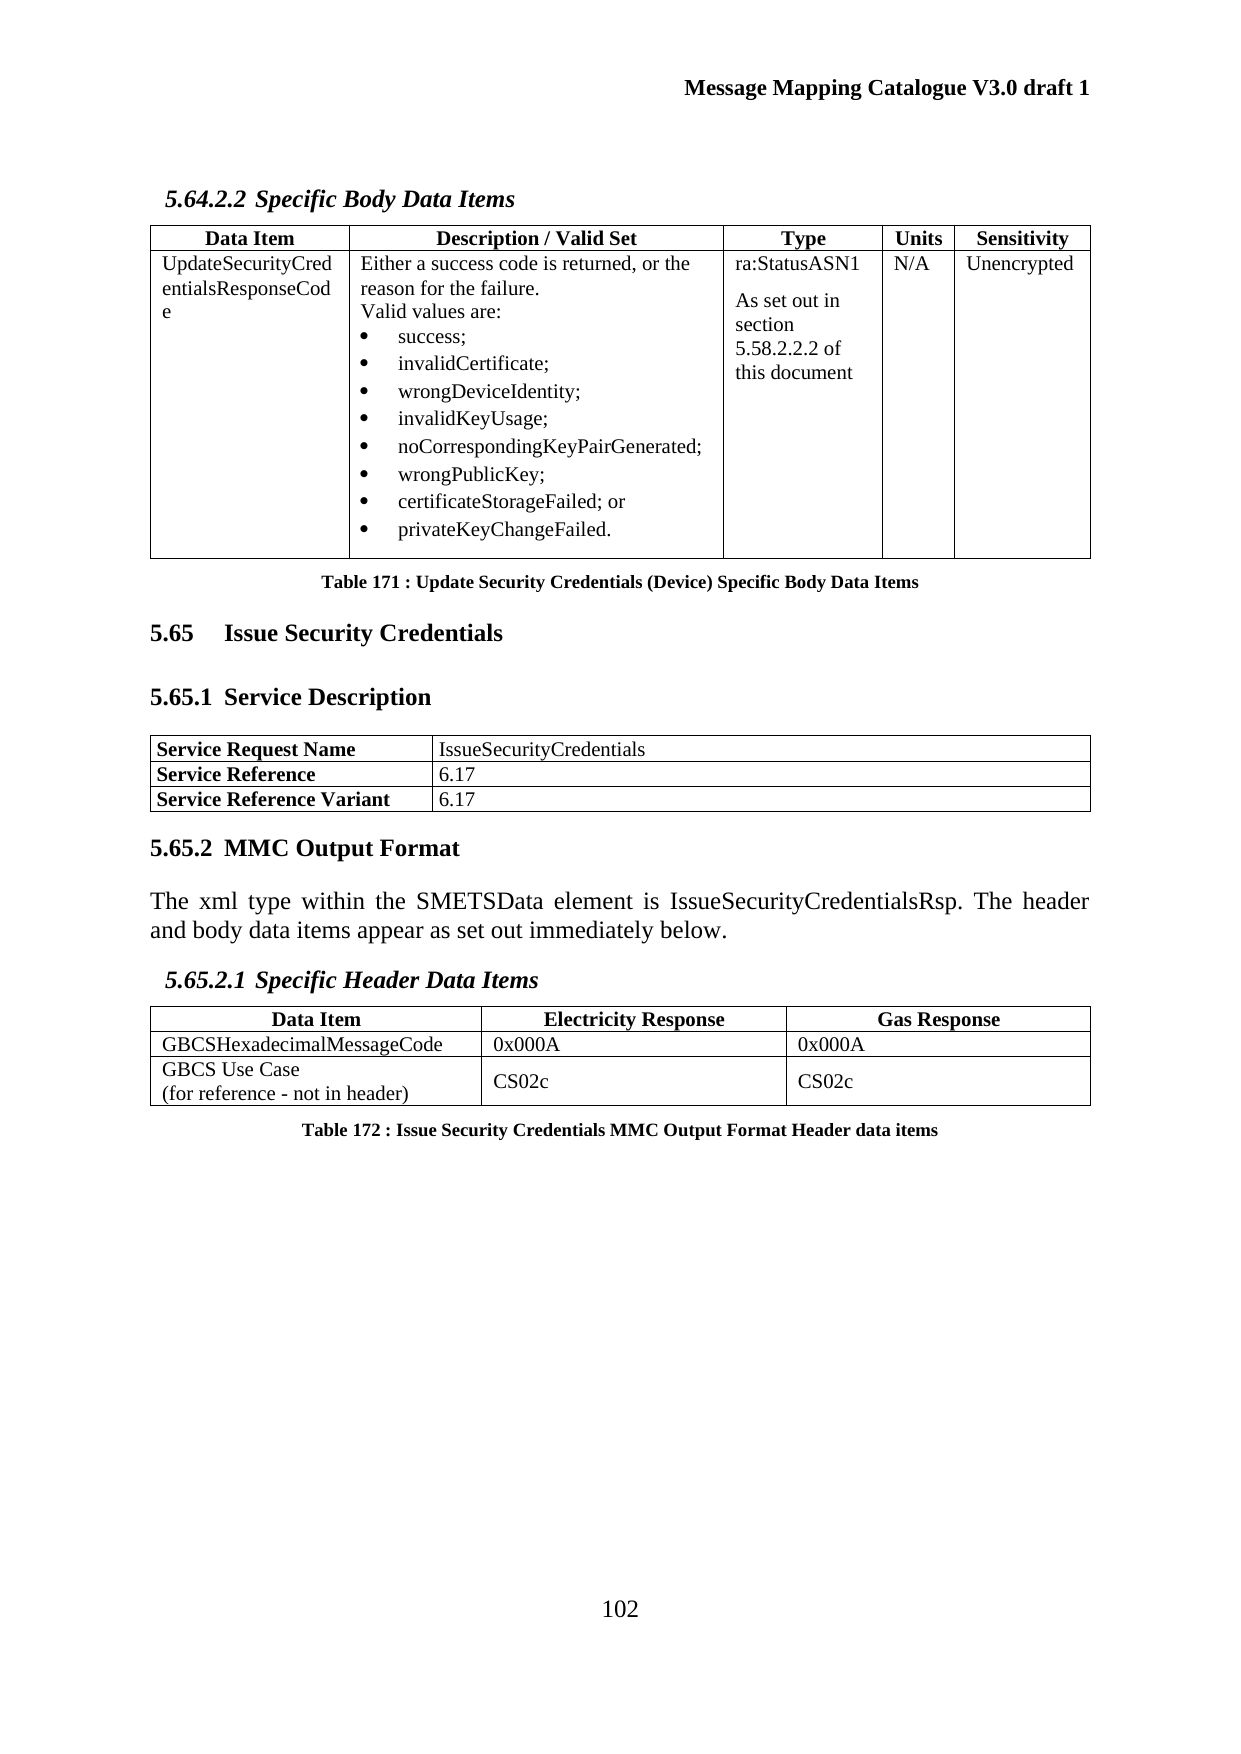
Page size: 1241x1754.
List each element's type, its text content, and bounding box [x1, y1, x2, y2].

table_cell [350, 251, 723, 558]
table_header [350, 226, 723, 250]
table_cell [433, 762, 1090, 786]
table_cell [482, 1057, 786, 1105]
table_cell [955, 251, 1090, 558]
subtitle Specific Body Data Items [165, 184, 1090, 213]
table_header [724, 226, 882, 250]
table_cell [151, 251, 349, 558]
subtitle Service Description [150, 682, 1090, 710]
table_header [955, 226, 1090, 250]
subtitle Issue Security Credentials [150, 618, 1090, 646]
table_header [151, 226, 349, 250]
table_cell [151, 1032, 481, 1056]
text The xml type within the SMETSData element is IssueSecurityCredentialsRsp. The header and body data items appear as set out immediately below. [150, 886, 1090, 944]
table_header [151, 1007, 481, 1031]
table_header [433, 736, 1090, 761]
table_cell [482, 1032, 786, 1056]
subtitle Specific Header Data Items [165, 965, 1090, 993]
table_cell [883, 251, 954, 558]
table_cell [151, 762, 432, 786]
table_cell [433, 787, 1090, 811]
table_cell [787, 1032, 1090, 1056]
subtitle MMC Output Format [150, 833, 1090, 861]
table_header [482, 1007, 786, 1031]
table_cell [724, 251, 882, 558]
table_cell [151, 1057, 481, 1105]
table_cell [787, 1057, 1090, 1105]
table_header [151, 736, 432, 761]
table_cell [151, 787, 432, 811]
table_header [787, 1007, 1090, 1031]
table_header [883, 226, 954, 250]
